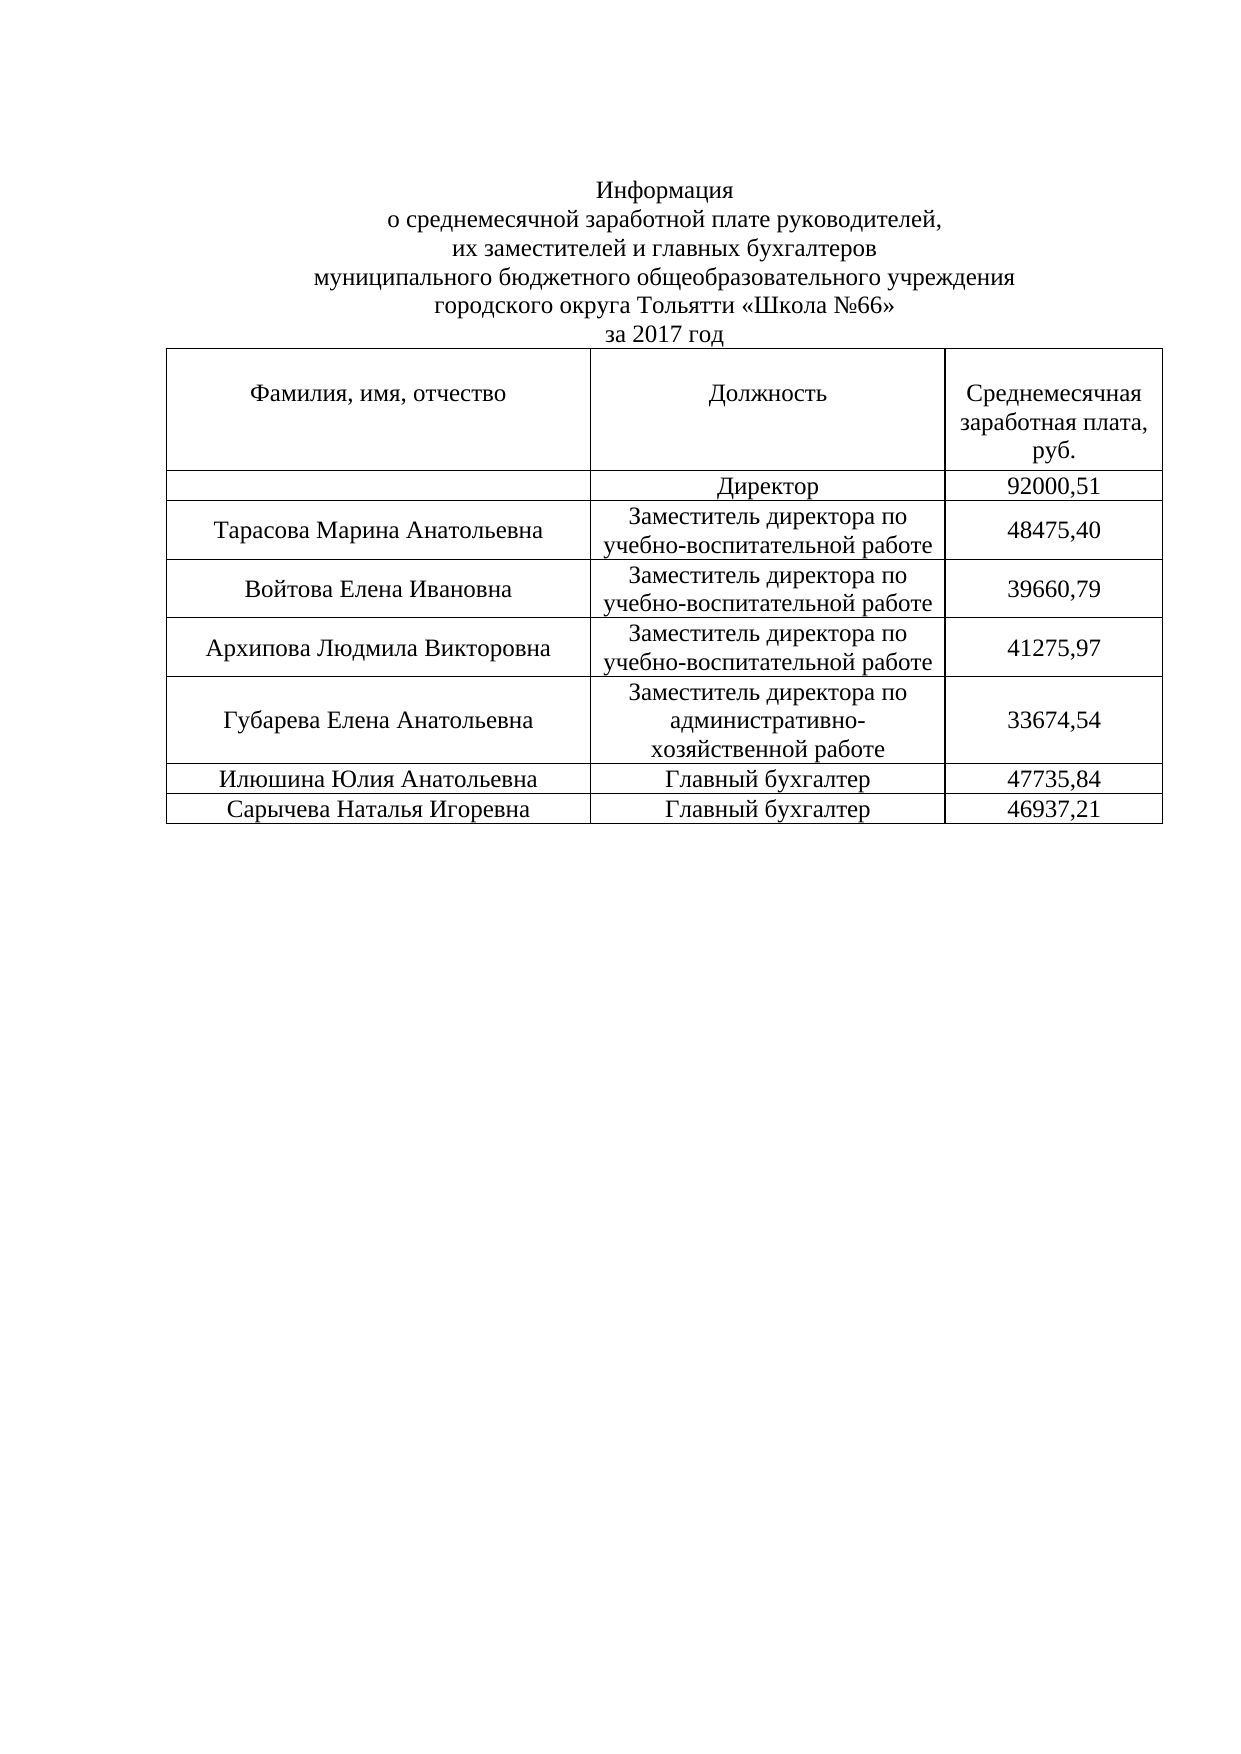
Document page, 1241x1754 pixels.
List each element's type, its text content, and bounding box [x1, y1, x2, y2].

table_cell Илюшина Юлия Анатольевна [167, 764, 590, 793]
table_cell 39660,79 [946, 560, 1162, 617]
table_cell 46937,21 [946, 794, 1162, 823]
table_cell Заместитель директора по административно-хозяйственной работе [591, 677, 944, 763]
table_cell Губарева Елена Анатольевна [167, 677, 590, 763]
table_cell 33674,54 [946, 677, 1162, 763]
table_cell 47735,84 [946, 764, 1162, 793]
text городского округа Тольятти «Школа №66» [177, 291, 1152, 319]
table_cell Заместитель директора по учебно-воспитательной работе [591, 501, 944, 559]
text за 2017 год [177, 319, 1152, 348]
text муниципального бюджетного общеобразовательного учреждения [177, 262, 1152, 291]
table_cell [167, 471, 590, 500]
text Информация [177, 176, 1152, 204]
table_cell Тарасова Марина Анатольевна [167, 501, 590, 559]
table_cell Главный бухгалтер [591, 794, 944, 823]
table_cell Заместитель директора по учебно-воспитательной работе [591, 618, 944, 676]
table_cell Войтова Елена Ивановна [167, 560, 590, 617]
table_cell Директор [591, 471, 944, 500]
table_cell 48475,40 [946, 501, 1162, 559]
table_cell Сарычева Наталья Игоревна [167, 794, 590, 823]
table_header Должность [591, 349, 944, 470]
table_cell Главный бухгалтер [591, 764, 944, 793]
table_cell Архипова Людмила Викторовна [167, 618, 590, 676]
table_cell 92000,51 [946, 471, 1162, 500]
table_header Среднемесячная заработная плата, руб. [946, 349, 1162, 470]
table_cell Заместитель директора по учебно-воспитательной работе [591, 560, 944, 617]
text их заместителей и главных бухгалтеров [177, 233, 1152, 262]
text о среднемесячной заработной плате руководителей, [177, 204, 1152, 233]
table_header Фамилия, имя, отчество [167, 349, 590, 470]
table_cell 41275,97 [946, 618, 1162, 676]
